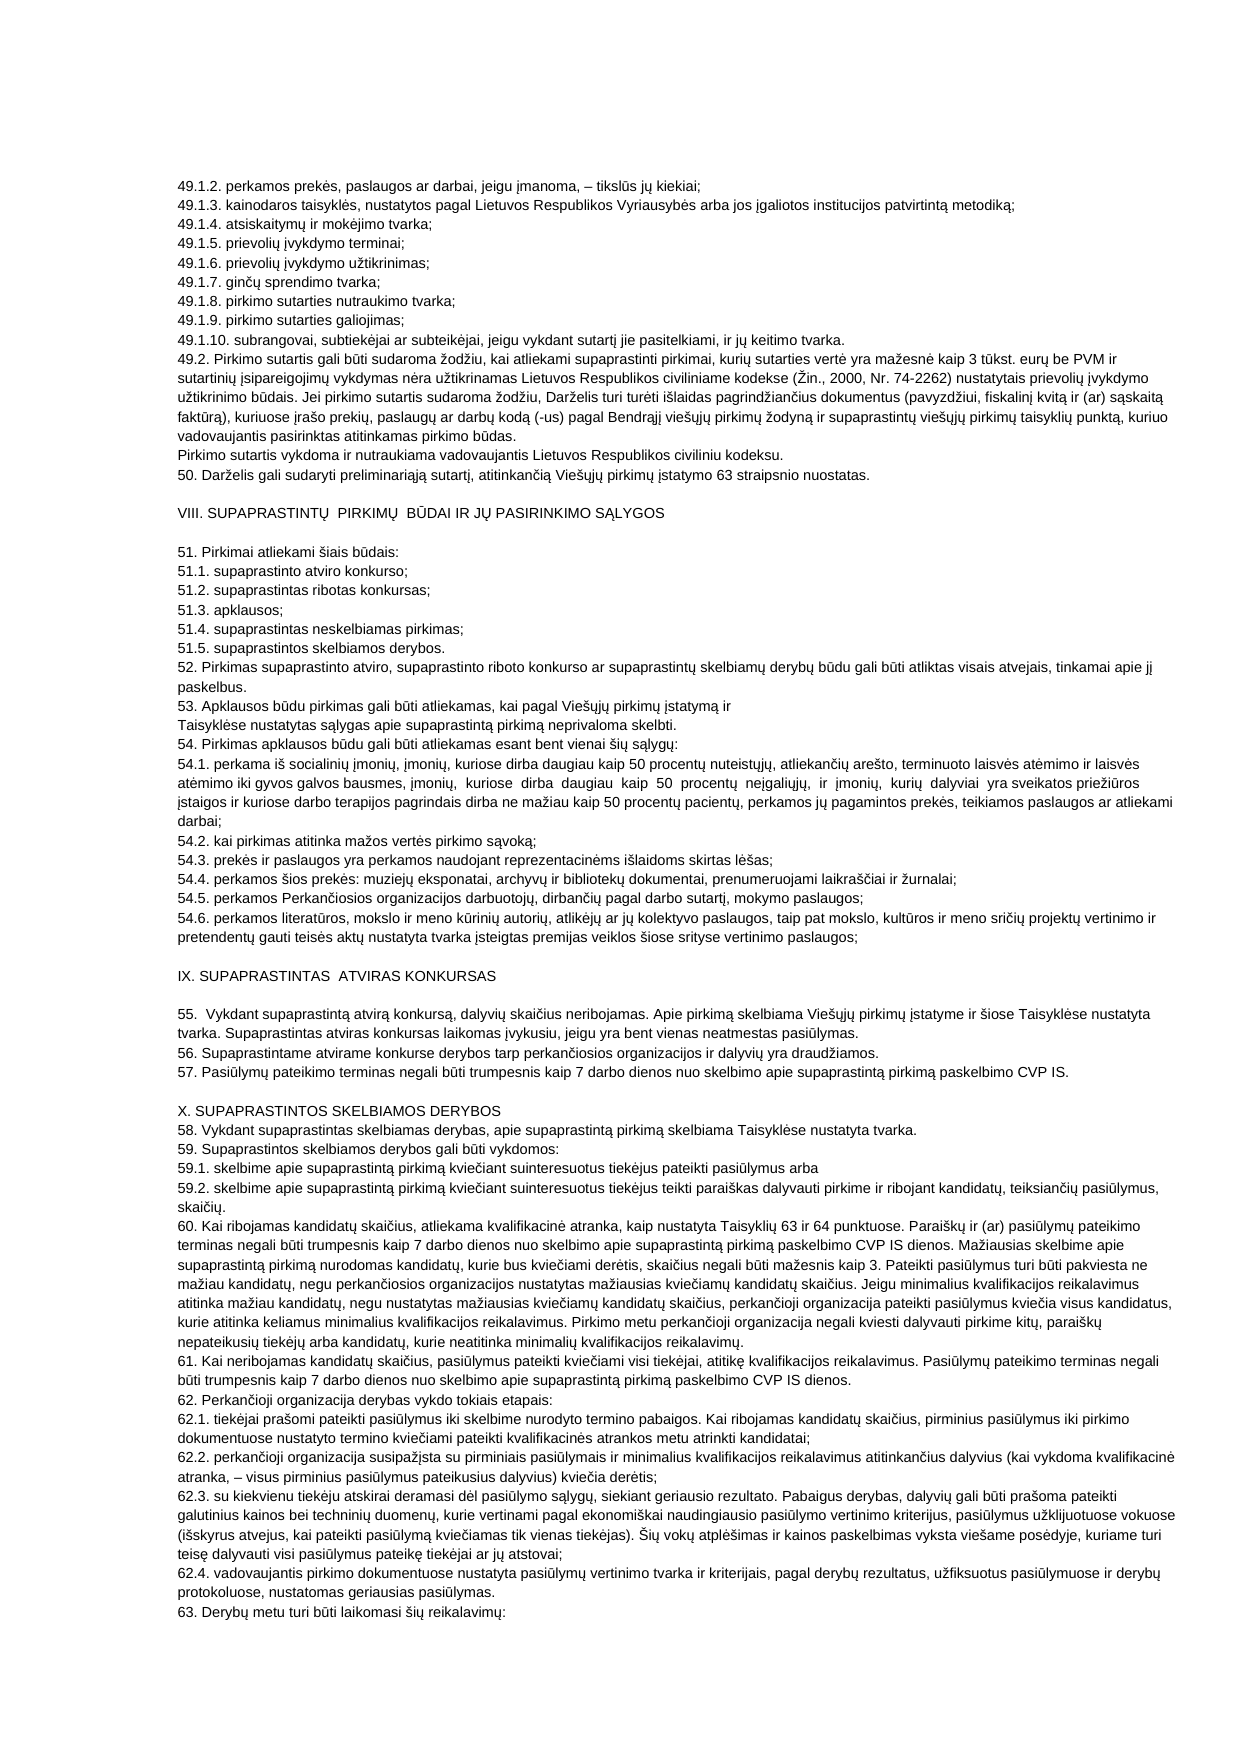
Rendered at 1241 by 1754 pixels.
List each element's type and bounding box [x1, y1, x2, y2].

text [177, 177, 1181, 1620]
